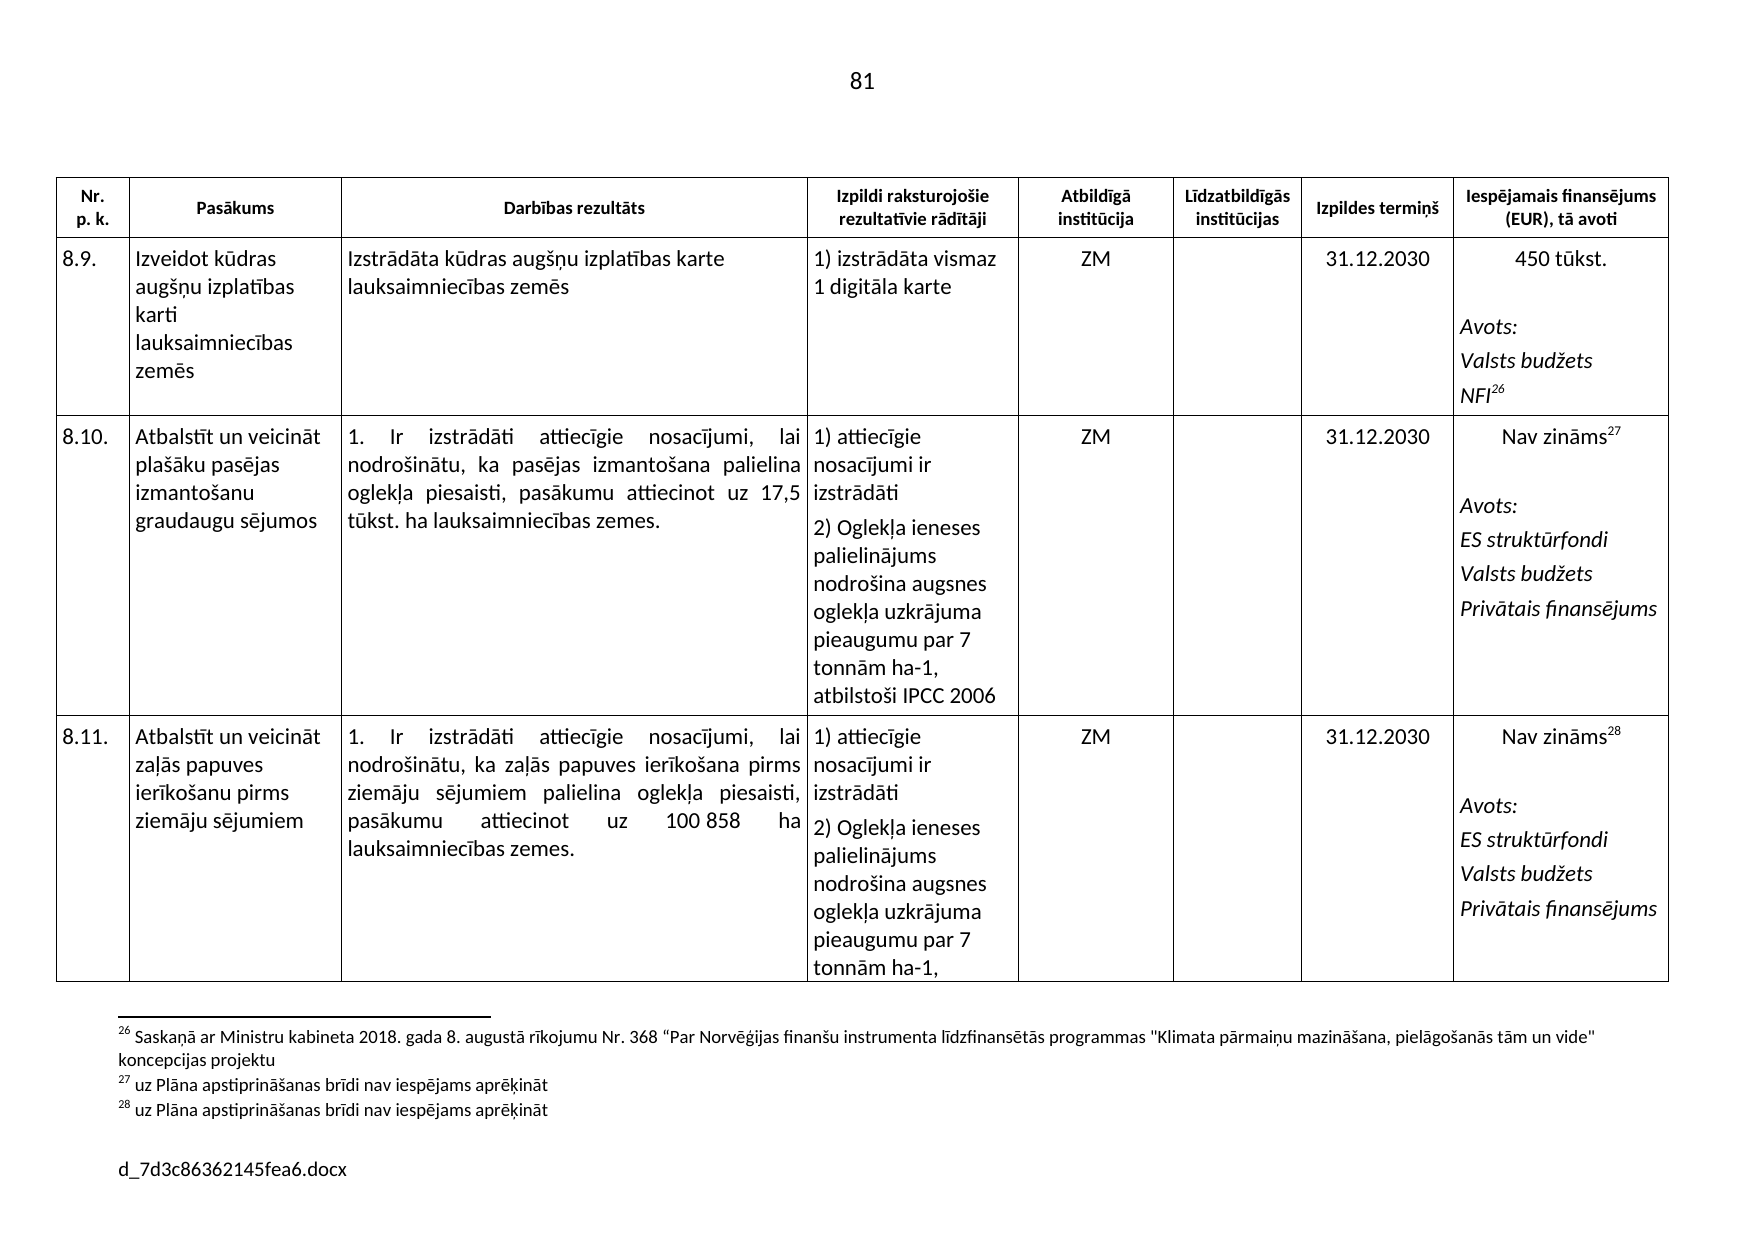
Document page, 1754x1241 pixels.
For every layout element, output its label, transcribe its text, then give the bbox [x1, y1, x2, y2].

table_cell 450 tūkst. Avots: Valsts budžets NFI [1454, 238, 1668, 415]
table_cell 31.12.2030 [1302, 416, 1453, 715]
table_header Atbildīgā institūcija [1019, 178, 1173, 237]
table_cell [1174, 238, 1301, 415]
table_cell Nav zināms Avots: ES struktūrfondi Valsts budžets Privātais finansējums [1454, 416, 1668, 715]
table_cell Nav zināms Avots: ES struktūrfondi Valsts budžets Privātais finansējums [1454, 716, 1668, 981]
table_cell 31.12.2030 [1302, 716, 1453, 981]
table_cell 1) izstrādāta vismaz 1 digitāla karte [808, 238, 1018, 415]
table_header Izpildes termiņš [1302, 178, 1453, 237]
table_cell Atbalstīt un veicināt plašāku pasējas izmantošanu graudaugu sējumos [130, 416, 341, 715]
table_cell [57, 716, 129, 981]
table_header Iespējamais finansējums (EUR), tā avoti [1454, 178, 1668, 237]
table_cell [1174, 416, 1301, 715]
table_cell [57, 416, 129, 715]
table_cell 1. Ir izstrādāti attiecīgie nosacījumi, lai nodrošinātu, ka pasējas izmantošana palielina oglekļa piesaisti, pasākumu attiecinot uz 17,5 tūkst. ha lauksaimniecības zemes. [342, 416, 807, 715]
table_cell ZM [1019, 238, 1173, 415]
table_cell Izveidot kūdras augšņu izplatības karti lauksaimniecības zemēs [130, 238, 341, 415]
table_cell Atbalstīt un veicināt zaļās papuves ierīkošanu pirms ziemāju sējumiem [130, 716, 341, 981]
table_cell Izstrādāta kūdras augšņu izplatības karte lauksaimniecības zemēs [342, 238, 807, 415]
table_cell [1174, 716, 1301, 981]
table_header Pasākums [130, 178, 341, 237]
table_header Darbības rezultāts [342, 178, 807, 237]
table_header Nr. p. k. [57, 178, 129, 237]
table_cell ZM [1019, 716, 1173, 981]
table_header Izpildi raksturojošie rezultatīvie rādītāji [808, 178, 1018, 237]
table_cell [57, 238, 129, 415]
table_header Līdzatbildīgās institūcijas [1174, 178, 1301, 237]
table_cell 31.12.2030 [1302, 238, 1453, 415]
table_cell ZM [1019, 416, 1173, 715]
